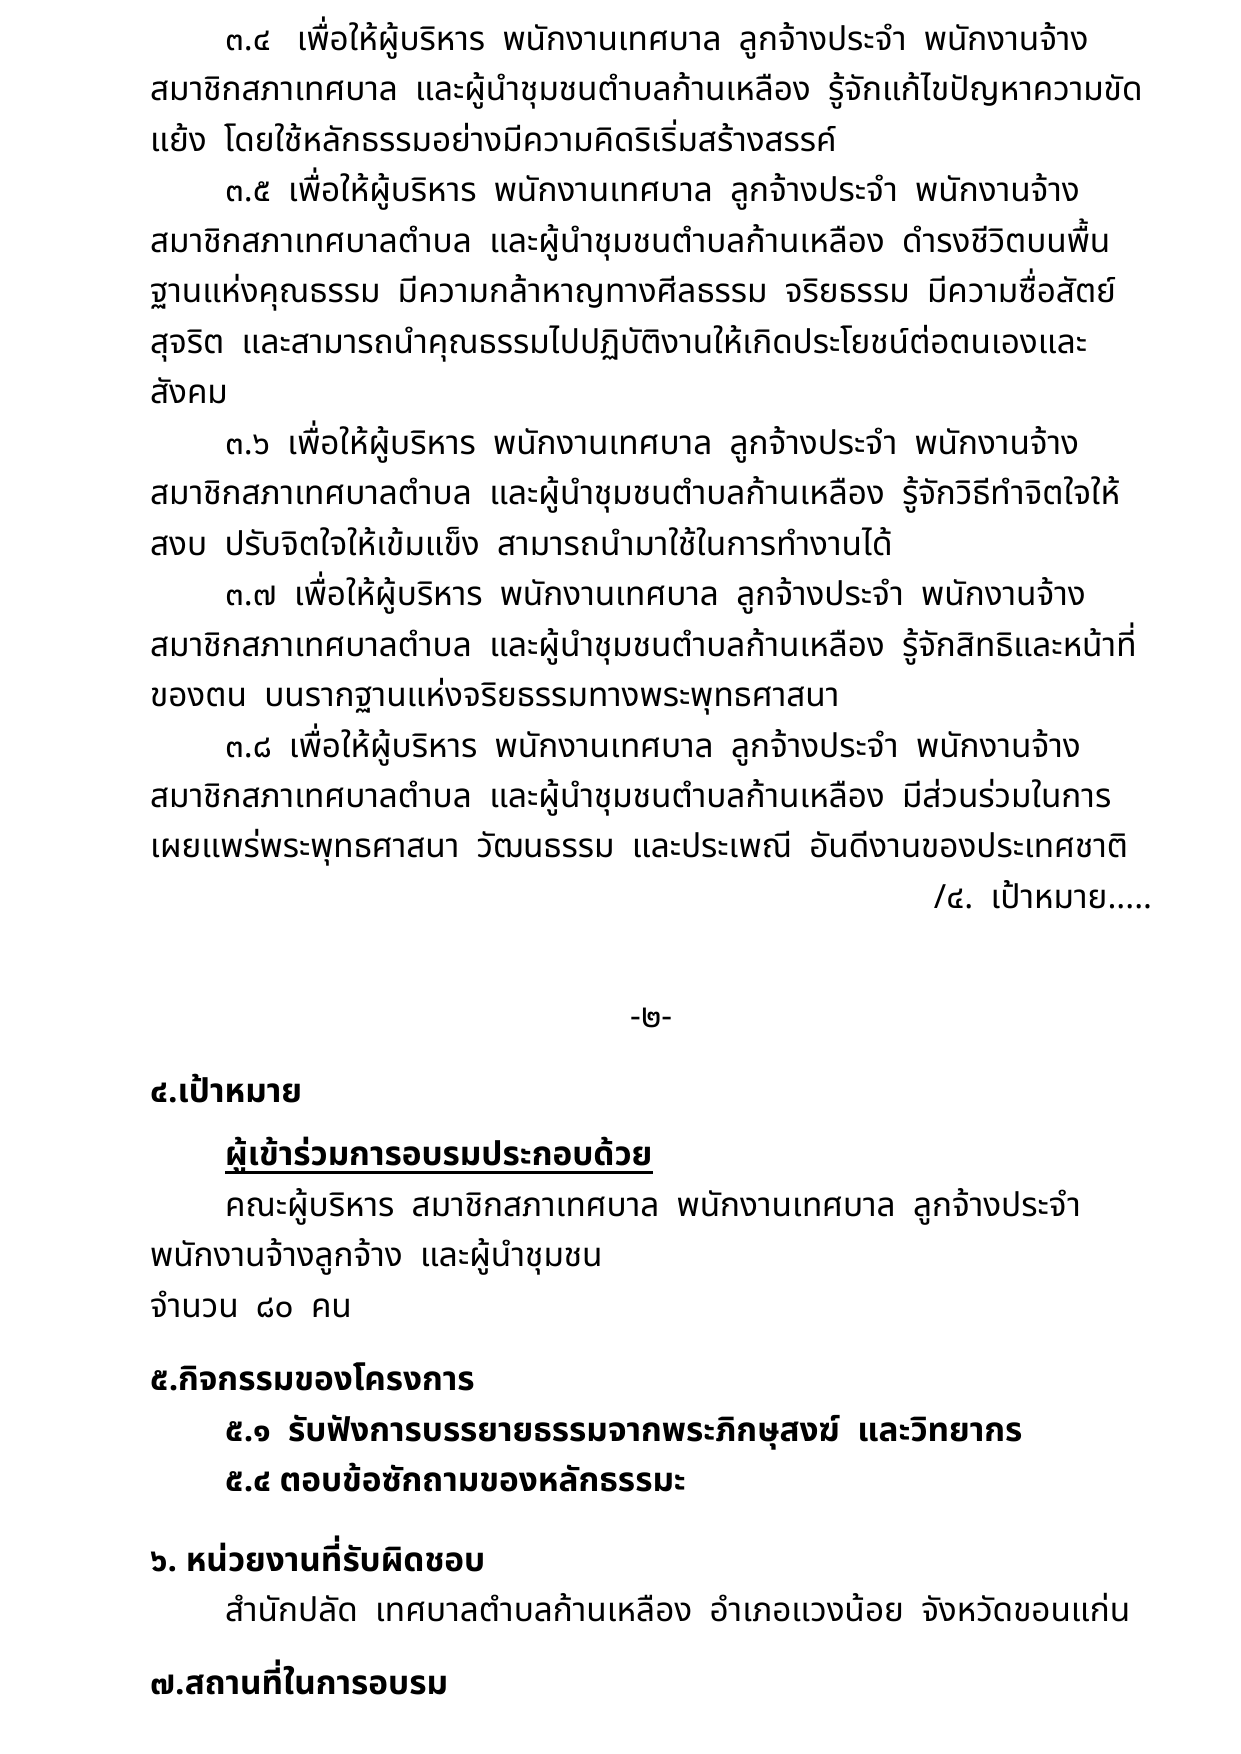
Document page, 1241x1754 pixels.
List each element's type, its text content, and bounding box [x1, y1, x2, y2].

text ๓.๗ เพื่อให้ผู้บริหาร พนักงานเทศบาล ลูกจ้างประจำ พนักงานจ้าง สมาชิกสภาเทศบาลตำบล และผู้นำชุมชนตำบลก้านเหลือง รู้จักสิทธิและหน้าที่ของตน บนรากฐานแห่งจริยธรรมทางพระพุทธศาสนา [150, 570, 1152, 721]
text คณะผู้บริหาร สมาชิกสภาเทศบาล พนักงานเทศบาล ลูกจ้างประจำ พนักงานจ้างลูกจ้าง และผู้นำชุมชน [150, 1181, 1152, 1282]
text ๕.๑ รับฟังการบรรยายธรรมจากพระภิกษุสงฆ์ และวิทยากร [150, 1405, 1152, 1456]
text /๔. เป้าหมาย..... [150, 873, 1152, 923]
text ๕.กิจกรรมของโครงการ [150, 1355, 1152, 1405]
text จำนวน ๘๐ คน [150, 1282, 1152, 1332]
text ๓.๘ เพื่อให้ผู้บริหาร พนักงานเทศบาล ลูกจ้างประจำ พนักงานจ้าง สมาชิกสภาเทศบาลตำบล และผู้นำชุมชนตำบลก้านเหลือง มีส่วนร่วมในการเผยแพร่พระพุทธศาสนา วัฒนธรรม และประเพณี อันดีงานของประเทศชาติ [150, 721, 1152, 873]
text ผู้เข้าร่วมการอบรมประกอบด้วย [150, 1130, 1152, 1181]
text ๔.เป้าหมาย [150, 1067, 1152, 1118]
text สำนักปลัด เทศบาลตำบลก้านเหลือง อำเภอแวงน้อย จังหวัดขอนแก่น [150, 1586, 1152, 1636]
text ๗.สถานที่ในการอบรม [150, 1659, 1152, 1710]
text ๓.๖ เพื่อให้ผู้บริหาร พนักงานเทศบาล ลูกจ้างประจำ พนักงานจ้าง สมาชิกสภาเทศบาลตำบล และผู้นำชุมชนตำบลก้านเหลือง รู้จักวิธีทำจิตใจให้สงบ ปรับจิตใจให้เข้มแข็ง สามารถนำมาใช้ในการทำงานได้ [150, 418, 1152, 570]
text ๓.๔ เพื่อให้ผู้บริหาร พนักงานเทศบาล ลูกจ้างประจำ พนักงานจ้าง สมาชิกสภาเทศบาล และผู้นำชุมชนตำบลก้านเหลือง รู้จักแก้ไขปัญหาความขัดแย้ง โดยใช้หลักธรรมอย่างมีความคิดริเริ่มสร้างสรรค์ [150, 15, 1152, 166]
text -๒- [150, 992, 1152, 1042]
text ๖. หน่วยงานที่รับผิดชอบ [150, 1535, 1152, 1586]
text ๕.๔ ตอบข้อซักถามของหลักธรรมะ [150, 1456, 1152, 1507]
text ๓.๕ เพื่อให้ผู้บริหาร พนักงานเทศบาล ลูกจ้างประจำ พนักงานจ้าง สมาชิกสภาเทศบาลตำบล และผู้นำชุมชนตำบลก้านเหลือง ดำรงชีวิตบนพื้นฐานแห่งคุณธรรม มีความกล้าหาญทางศีลธรรม จริยธรรม มีความซื่อสัตย์สุจริต และสามารถนำคุณธรรมไปปฏิบัติงานให้เกิดประโยชน์ต่อตนเองและสังคม [150, 166, 1152, 418]
